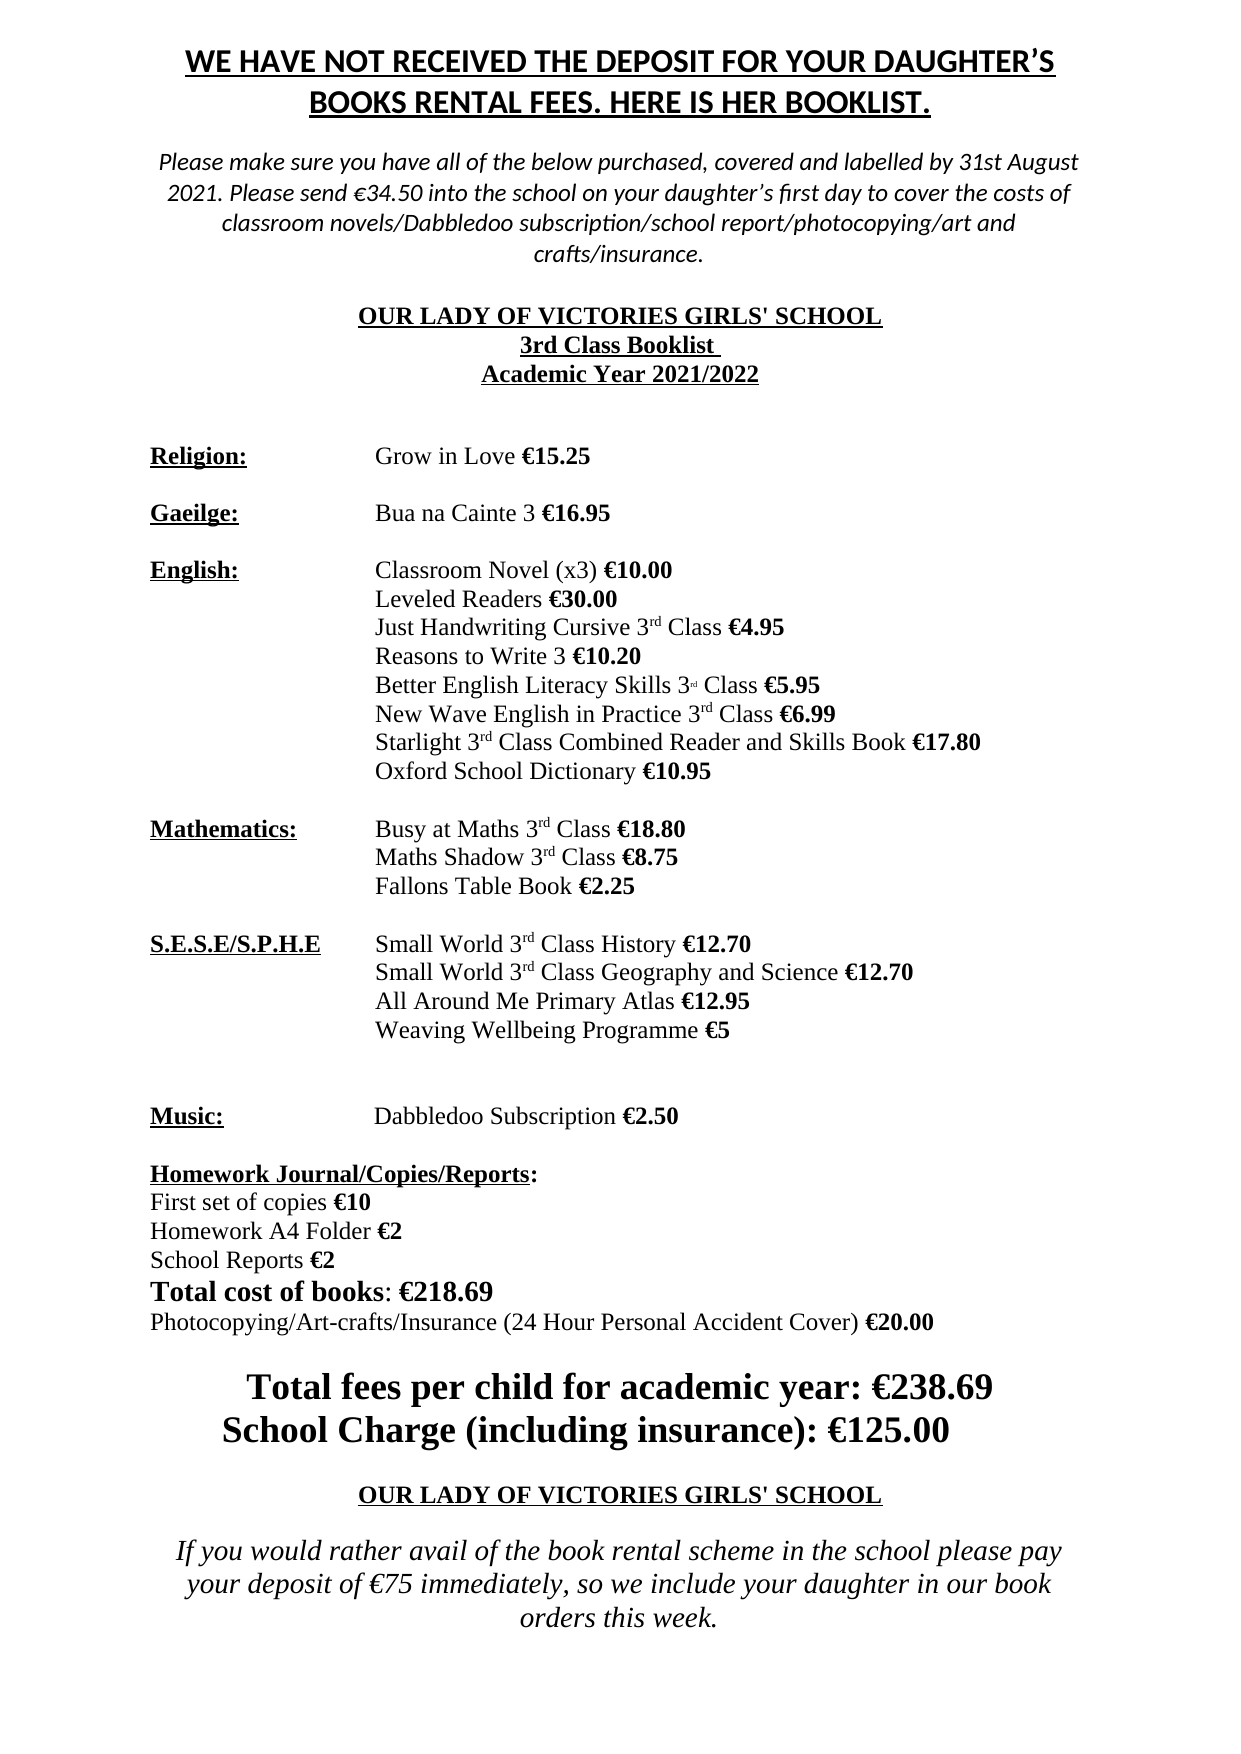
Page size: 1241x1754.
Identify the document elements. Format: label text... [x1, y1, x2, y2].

text Mathematics: Busy at Maths 3rd Class €18.80 [150, 814, 1090, 842]
text Starlight 3rd Class Combined Reader and Skills Book €17.80 [300, 727, 1090, 756]
text Total cost of books: €218.69 [150, 1274, 1090, 1307]
text Oxford School Dictionary €10.95 [150, 756, 1090, 785]
text Gaeilge: Bua na Cainte 3 €16.95 [150, 498, 1090, 527]
text Academic Year 2021/2022 [150, 359, 1090, 388]
text Weaving Wellbeing Programme €5 [150, 1015, 1090, 1044]
text Better English Literacy Skills 3rd Class €5.95 [150, 670, 1090, 699]
text Reasons to Write 3 €10.20 [150, 641, 1090, 670]
text OUR LADY OF VICTORIES GIRLS' SCHOOL [150, 1480, 1090, 1508]
text All Around Me Primary Atlas €12.95 [150, 986, 1090, 1015]
text Religion: Grow in Love €15.25 [150, 441, 1090, 470]
text S.E.S.E/S.P.H.E Small World 3rd Class History €12.70 [150, 929, 1090, 957]
text Maths Shadow 3rd Class €8.75 [300, 842, 1090, 871]
text Homework Journal/Copies/Reports: [150, 1159, 1090, 1187]
text Homework A4 Folder €2 [150, 1216, 1090, 1245]
text Leveled Readers €30.00 [300, 584, 1090, 612]
text School Reports €2 [150, 1245, 1090, 1274]
text Music: Dabbledoo Subscription €2.50 [150, 1101, 1090, 1130]
text Total fees per child for academic year: €238.69 [150, 1365, 1090, 1408]
text Just Handwriting Cursive 3rd Class €4.95 [150, 612, 1090, 641]
text School Charge (including insurance): €125.00 [150, 1408, 1090, 1451]
text Fallons Table Book €2.25 [300, 871, 1090, 900]
text OUR LADY OF VICTORIES GIRLS' SCHOOL [150, 301, 1090, 330]
text First set of copies €10 [150, 1187, 1090, 1216]
text Small World 3rd Class Geography and Science €12.70 [300, 957, 1090, 986]
text 3rd Class Booklist [150, 330, 1090, 359]
text New Wave English in Practice 3rd Class €6.99 [300, 699, 1090, 727]
text Photocopying/Art-crafts/Insurance (24 Hour Personal Accident Cover) €20.00 [150, 1307, 1090, 1336]
text English: Classroom Novel (x3) €10.00 [150, 555, 1090, 584]
